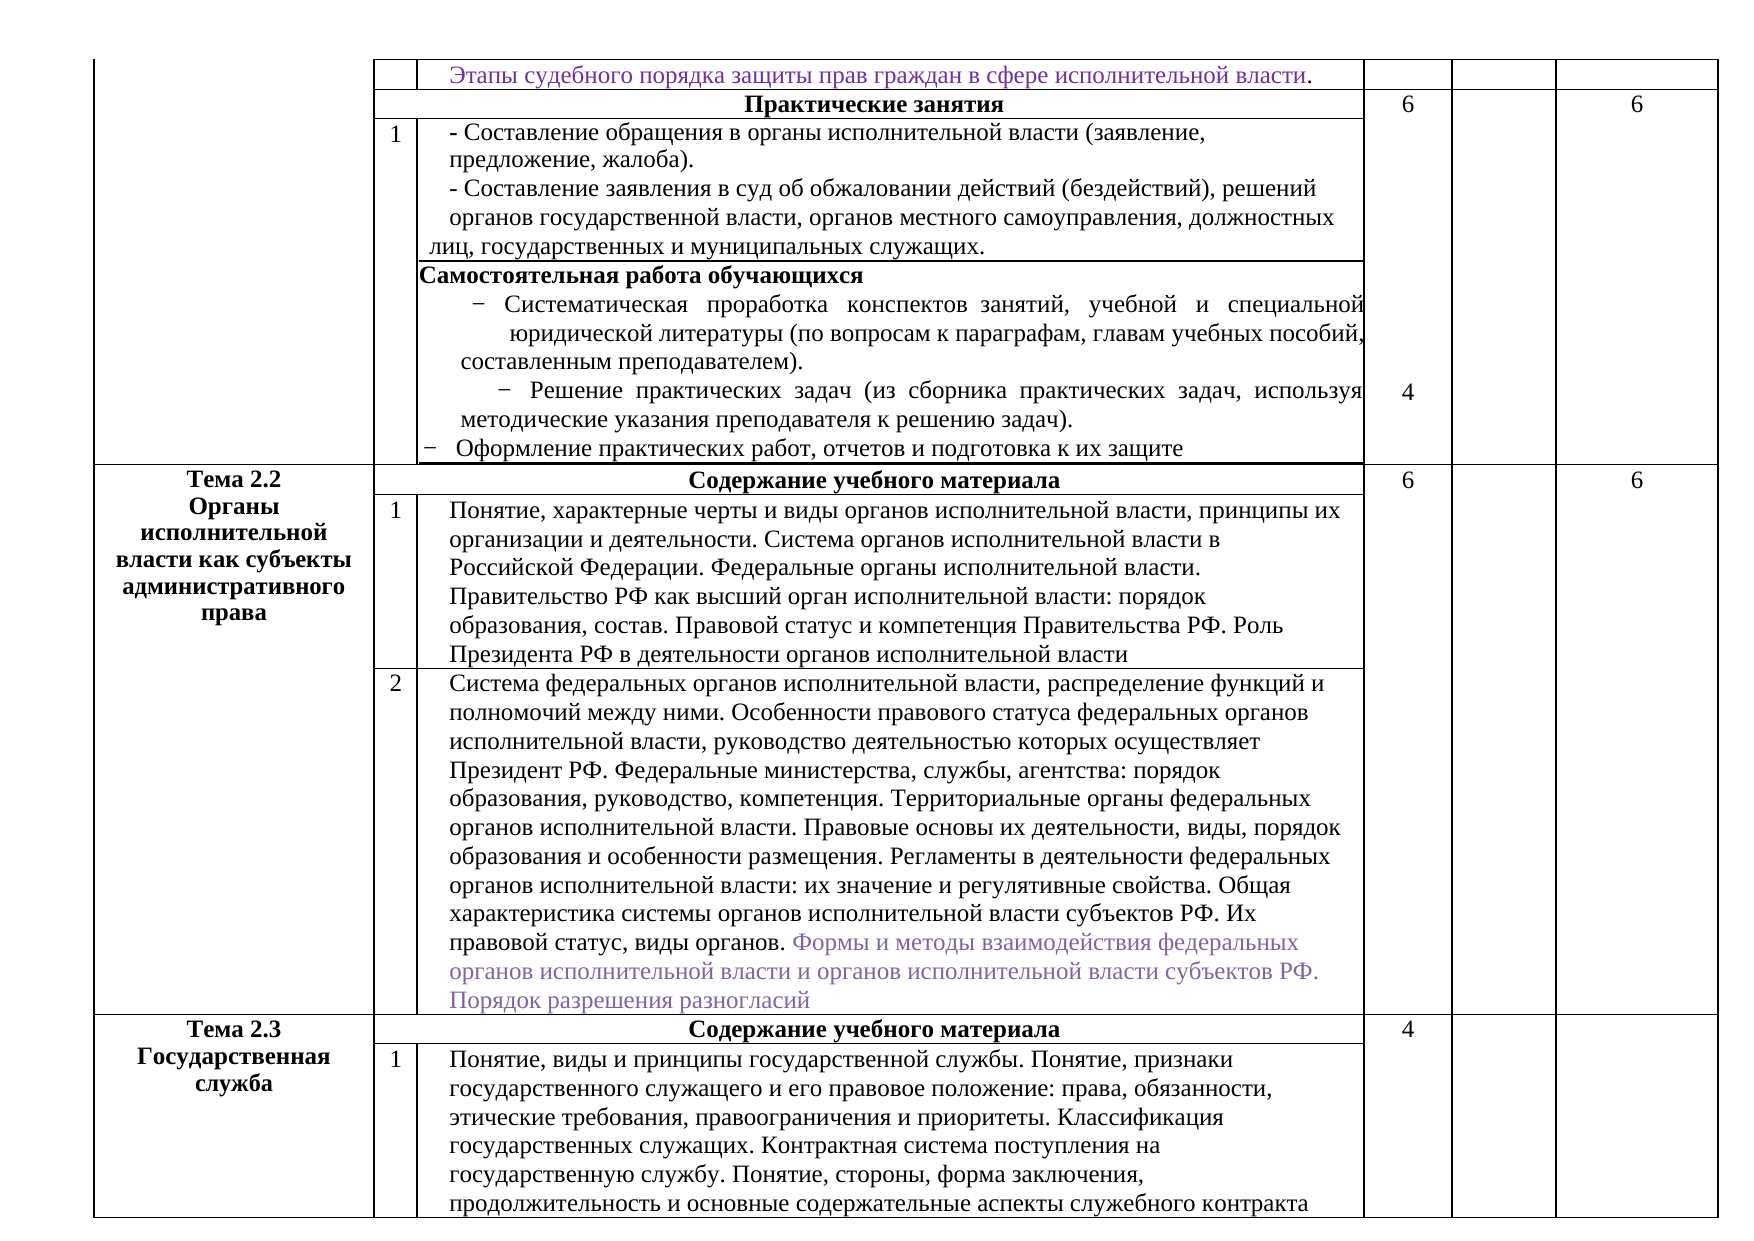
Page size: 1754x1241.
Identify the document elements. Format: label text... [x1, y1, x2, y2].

table_cell 1 [375, 495, 416, 667]
table_cell Понятие, характерные черты и виды органов исполнительной власти, принципы их организации и деятельности. Система органов исполнительной власти в Российской Федерации. Федеральные органы исполнительной власти. Правительство РФ как высший орган исполнительной власти: порядок образования, состав. Правовой статус и компетенция Правительства РФ. Роль Президента РФ в деятельности органов исполнительной власти [418, 495, 1363, 667]
table_cell - Составление обращения в органы исполнительной власти (заявление, предложение, жалоба). - Составление заявления в суд об обжаловании действий (бездействий), решений органов государственной власти, органов местного самоуправления, должностных [418, 261, 1363, 462]
table_cell Тема 2.2 Органы исполнительной власти как субъекты административного права [95, 465, 373, 1013]
table_cell 6 [1365, 465, 1451, 1013]
table_cell 1 [375, 119, 416, 464]
table_cell 1 [375, 1044, 416, 1217]
table_cell Содержание учебного материала [375, 1015, 1363, 1043]
table_cell [1453, 465, 1555, 1013]
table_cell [418, 1044, 1363, 1217]
table_cell Система федеральных органов исполнительной власти, распределение функций и полномочий между ними. Особенности правового статуса федеральных органов исполнительной власти, руководство деятельностью которых осуществляет Президент РФ. Федеральные министерства, службы, агентства: порядок образования, руководство, компетенция. Территориальные органы федеральных органов исполнительной власти. Правовые основы их деятельности, виды, порядок образования и особенности размещения. Регламенты в деятельности федеральных органов исполнительной власти: их значение и регулятивные свойства. Общая характеристика системы органов исполнительной власти субъектов РФ. Их правовой статус, виды органов. Формы и методы взаимодействия федеральных органов исполнительной власти и органов исполнительной власти субъектов РФ. Порядок разрешения разногласий [418, 669, 1363, 1013]
table_cell [1557, 1015, 1717, 1217]
table_cell 2 [375, 669, 416, 1013]
table_cell 6 [1557, 465, 1717, 1013]
table_cell Содержание учебного материала [375, 465, 1363, 494]
table_cell [1453, 1015, 1555, 1217]
table_cell 6 4 [1365, 90, 1451, 464]
table_cell 4 [1365, 1015, 1451, 1217]
table_cell [1453, 90, 1555, 464]
table_cell 6 [1557, 90, 1717, 464]
table_cell - Составление обращения в органы исполнительной власти (заявление, предложение, жалоба). - Составление заявления в суд об обжаловании действий (бездействий), решений органов государственной власти, органов местного самоуправления, должностных [418, 119, 1363, 260]
table_cell 2 [375, 60, 416, 88]
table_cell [418, 60, 1363, 88]
table_cell Тема 2.3 Государственная служба [95, 1015, 373, 1217]
table_cell Практические занятия [375, 90, 1363, 118]
